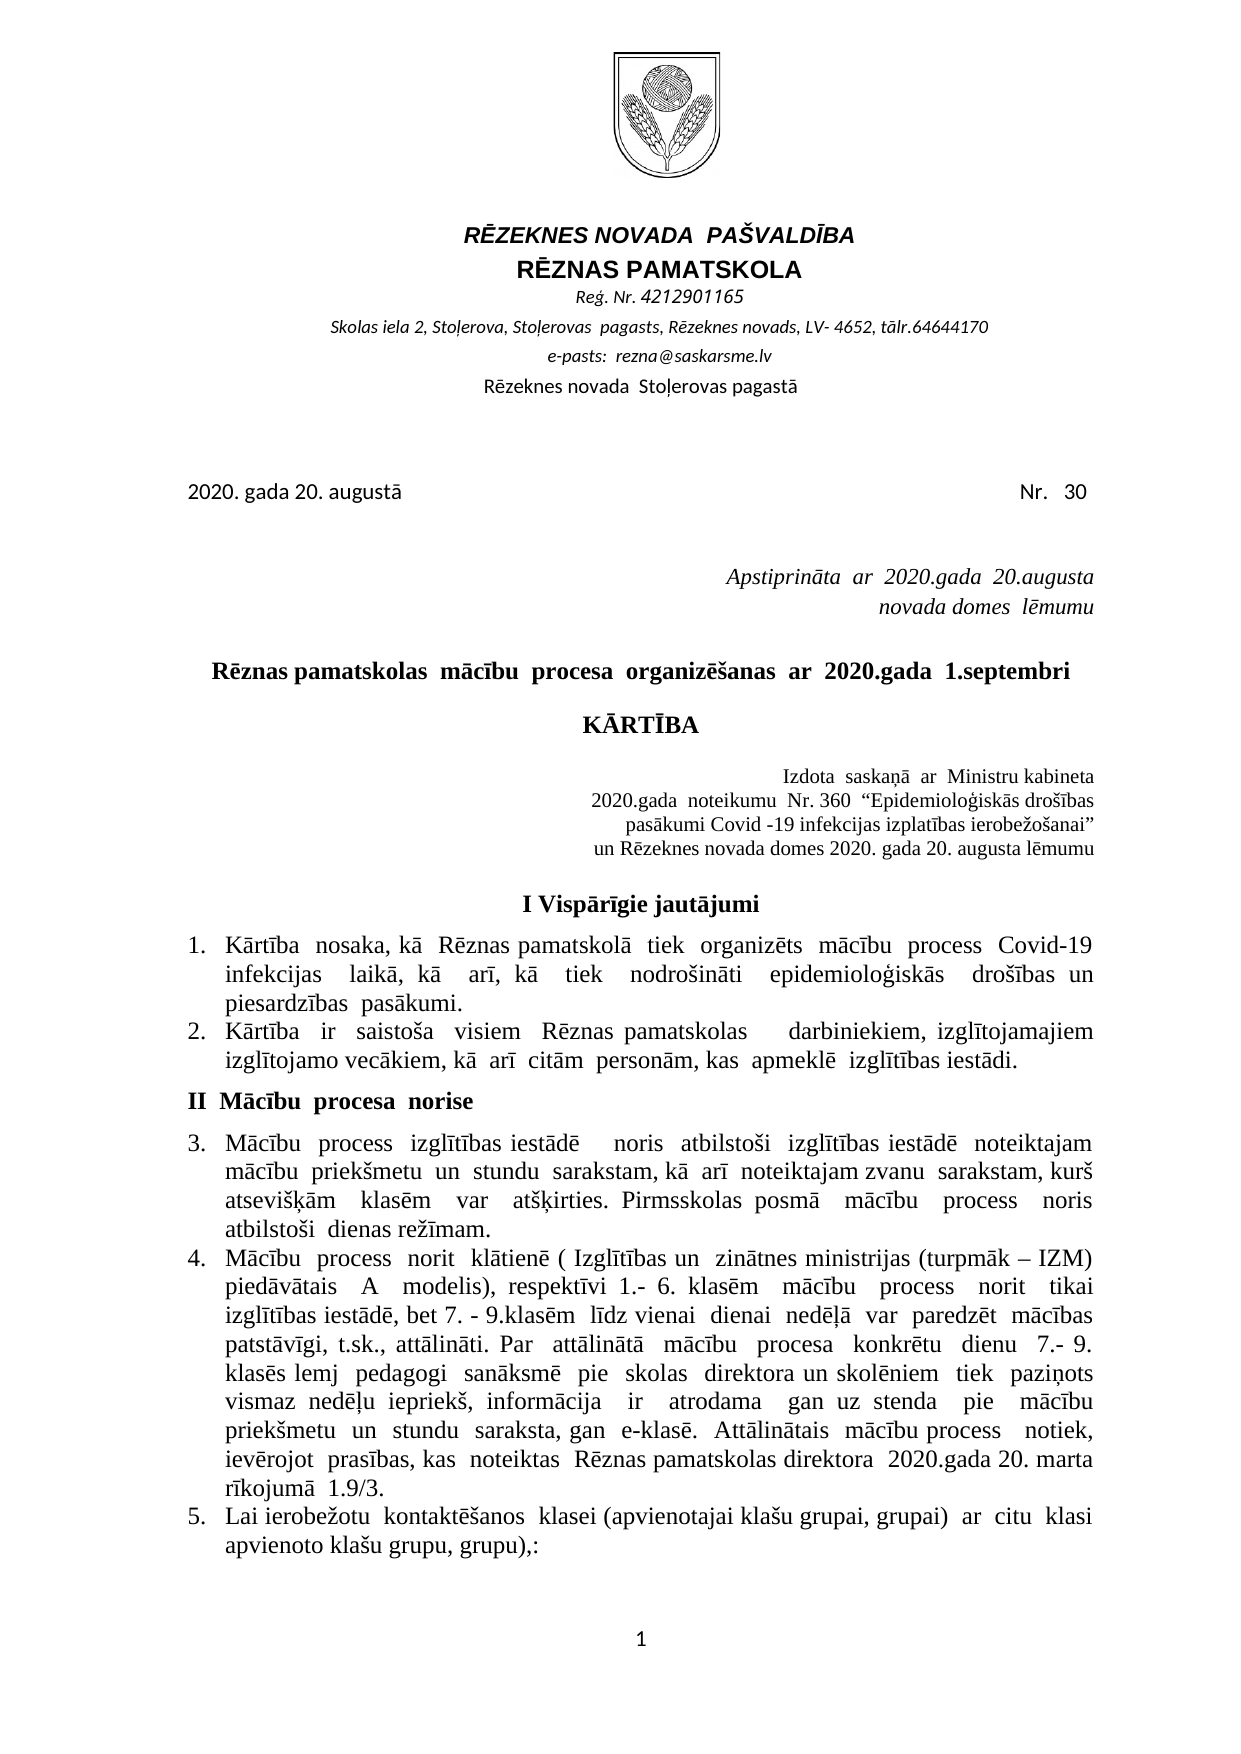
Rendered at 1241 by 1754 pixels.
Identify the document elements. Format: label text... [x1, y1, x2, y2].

text II Mācību procesa norise [187, 1086, 1094, 1115]
text Apstiprināta ar 2020.gada 20.augusta [187, 563, 1094, 589]
text Izdota saskaņā ar Ministru kabineta [187, 764, 1094, 788]
list Mācību process norit klātienē ( Izglītības un zinātnes ministrijas (turpmāk – IZM) piedāvātais A modelis), respektīvi 1.- 6. klasēm mācību process norit tikai izglītības iestādē, bet 7. - 9.klasēm līdz vienai dienai nedēļā var paredzēt mācības patstāvīgi, t.sk., attālināti. Par attālinātā mācību procesa konkrētu dienu 7.- 9. klasēs lemj pedagogi sanāksmē pie skolas direktora un skolēniem tiek paziņots vismaz nedēļu iepriekš, informācija ir atrodama gan uz stenda pie mācību priekšmetu un stundu saraksta, gan e-klasē. Attālinātais mācību process notiek, ievērojot prasības, kas noteiktas Rēznas pamatskolas direktora 2020.gada 20. marta rīkojumā 1.9/3. [187, 1243, 1094, 1501]
picture [613, 52, 721, 178]
text Rēznas pamatskolas mācību procesa organizēšanas ar 2020.gada 1.septembri [187, 656, 1094, 685]
subtitle Reģ. Nr. 4212901165 [225, 284, 1094, 309]
text novada domes lēmumu [187, 593, 1094, 619]
text KĀRTĪBA [187, 710, 1094, 739]
list Mācību process izglītības iestādē noris atbilstoši izglītības iestādē noteiktajam mācību priekšmetu un stundu sarakstam, kā arī noteiktajam zvanu sarakstam, kurš atsevišķām klasēm var atšķirties. Pirmsskolas posmā mācību process noris atbilstoši dienas režīmam. [187, 1128, 1094, 1243]
text 2020.gada noteikumu Nr. 360 “Epidemioloģiskās drošības [187, 788, 1094, 812]
text pasākumi Covid -19 infekcijas izplatības ierobežošanai” [187, 812, 1094, 836]
list Kārtība ir saistoša visiem Rēznas pamatskolas darbiniekiem, izglītojamajiem izglītojamo vecākiem, kā arī citām personām, kas apmeklē izglītības iestādi. [187, 1016, 1094, 1074]
text Rēzeknes novada Stoļerovas pagastā [187, 374, 1094, 399]
text I Vispārīgie jautājumi [187, 889, 1094, 918]
subtitle RĒZEKNES NOVADA PAŠVALDĪBA [225, 222, 1094, 249]
text 2020. gada 20. augustā Nr. 30 [187, 477, 1094, 505]
text un Rēzeknes novada domes 2020. gada 20. augusta lēmumu [187, 836, 1094, 860]
subtitle RĒZNAS PAMATSKOLA [225, 255, 1094, 284]
subtitle Skolas iela 2, Stoļerova, Stoļerovas pagasts, Rēzeknes novads, LV- 4652, tālr.64644170 [225, 315, 1094, 338]
subtitle e-pasts: rezna@saskarsme.lv [225, 344, 1094, 367]
list Lai ierobežotu kontaktēšanos klasei (apvienotajai klašu grupai, grupai) ar citu klasi apvienoto klašu grupu, grupu),: [187, 1501, 1094, 1559]
list Kārtība nosaka, kā Rēznas pamatskolā tiek organizēts mācību process Covid-19 infekcijas laikā, kā arī, kā tiek nodrošināti epidemioloģiskās drošības un piesardzības pasākumi. [187, 930, 1094, 1016]
